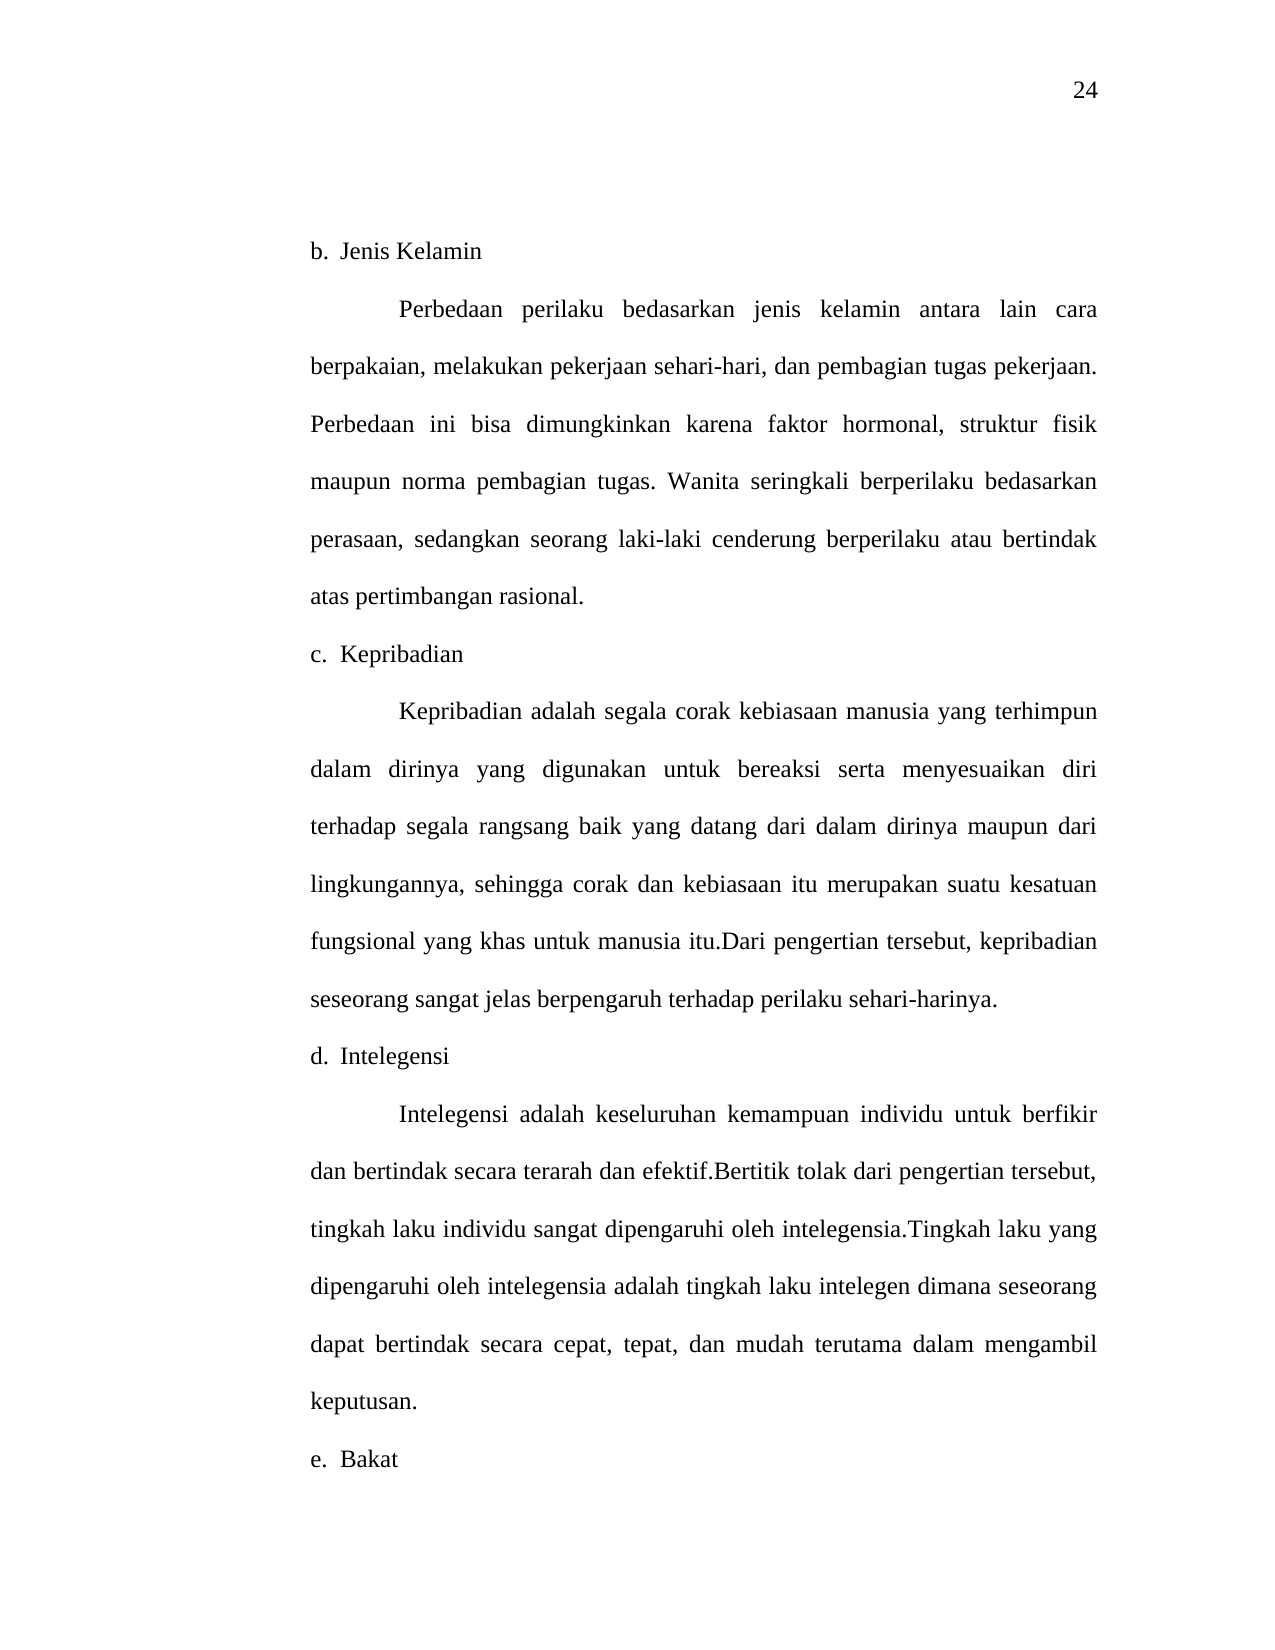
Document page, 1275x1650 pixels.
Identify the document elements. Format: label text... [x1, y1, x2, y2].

list Jenis Kelamin [310, 236, 1098, 265]
list Intelegensi [310, 1041, 1098, 1070]
text Kepribadian adalah segala corak kebiasaan manusia yang terhimpun dalam dirinya yang digunakan untuk bereaksi serta menyesuaikan diri terhadap segala rangsang baik yang datang dari dalam dirinya maupun dari lingkungannya, sehingga corak dan kebiasaan itu merupakan suatu kesatuan fungsional yang khas untuk manusia itu.Dari pengertian tersebut, kepribadian seseorang sangat jelas berpengaruh terhadap perilaku sehari-harinya. [310, 696, 1098, 1012]
text Intelegensi adalah keseluruhan kemampuan individu untuk berfikir dan bertindak secara terarah dan efektif.Bertitik tolak dari pengertian tersebut, tingkah laku individu sangat dipengaruhi oleh intelegensia.Tingkah laku yang dipengaruhi oleh intelegensia adalah tingkah laku intelegen dimana seseorang dapat bertindak secara cepat, tepat, dan mudah terutama dalam mengambil keputusan. [310, 1099, 1098, 1415]
list Bakat [310, 1444, 1098, 1472]
text Perbedaan perilaku bedasarkan jenis kelamin antara lain cara berpakaian, melakukan pekerjaan sehari-hari, dan pembagian tugas pekerjaan. Perbedaan ini bisa dimungkinkan karena faktor hormonal, struktur fisik maupun norma pembagian tugas. Wanita seringkali berperilaku bedasarkan perasaan, sedangkan seorang laki-laki cenderung berperilaku atau bertindak atas pertimbangan rasional. [310, 294, 1098, 610]
list Kepribadian [310, 639, 1098, 667]
